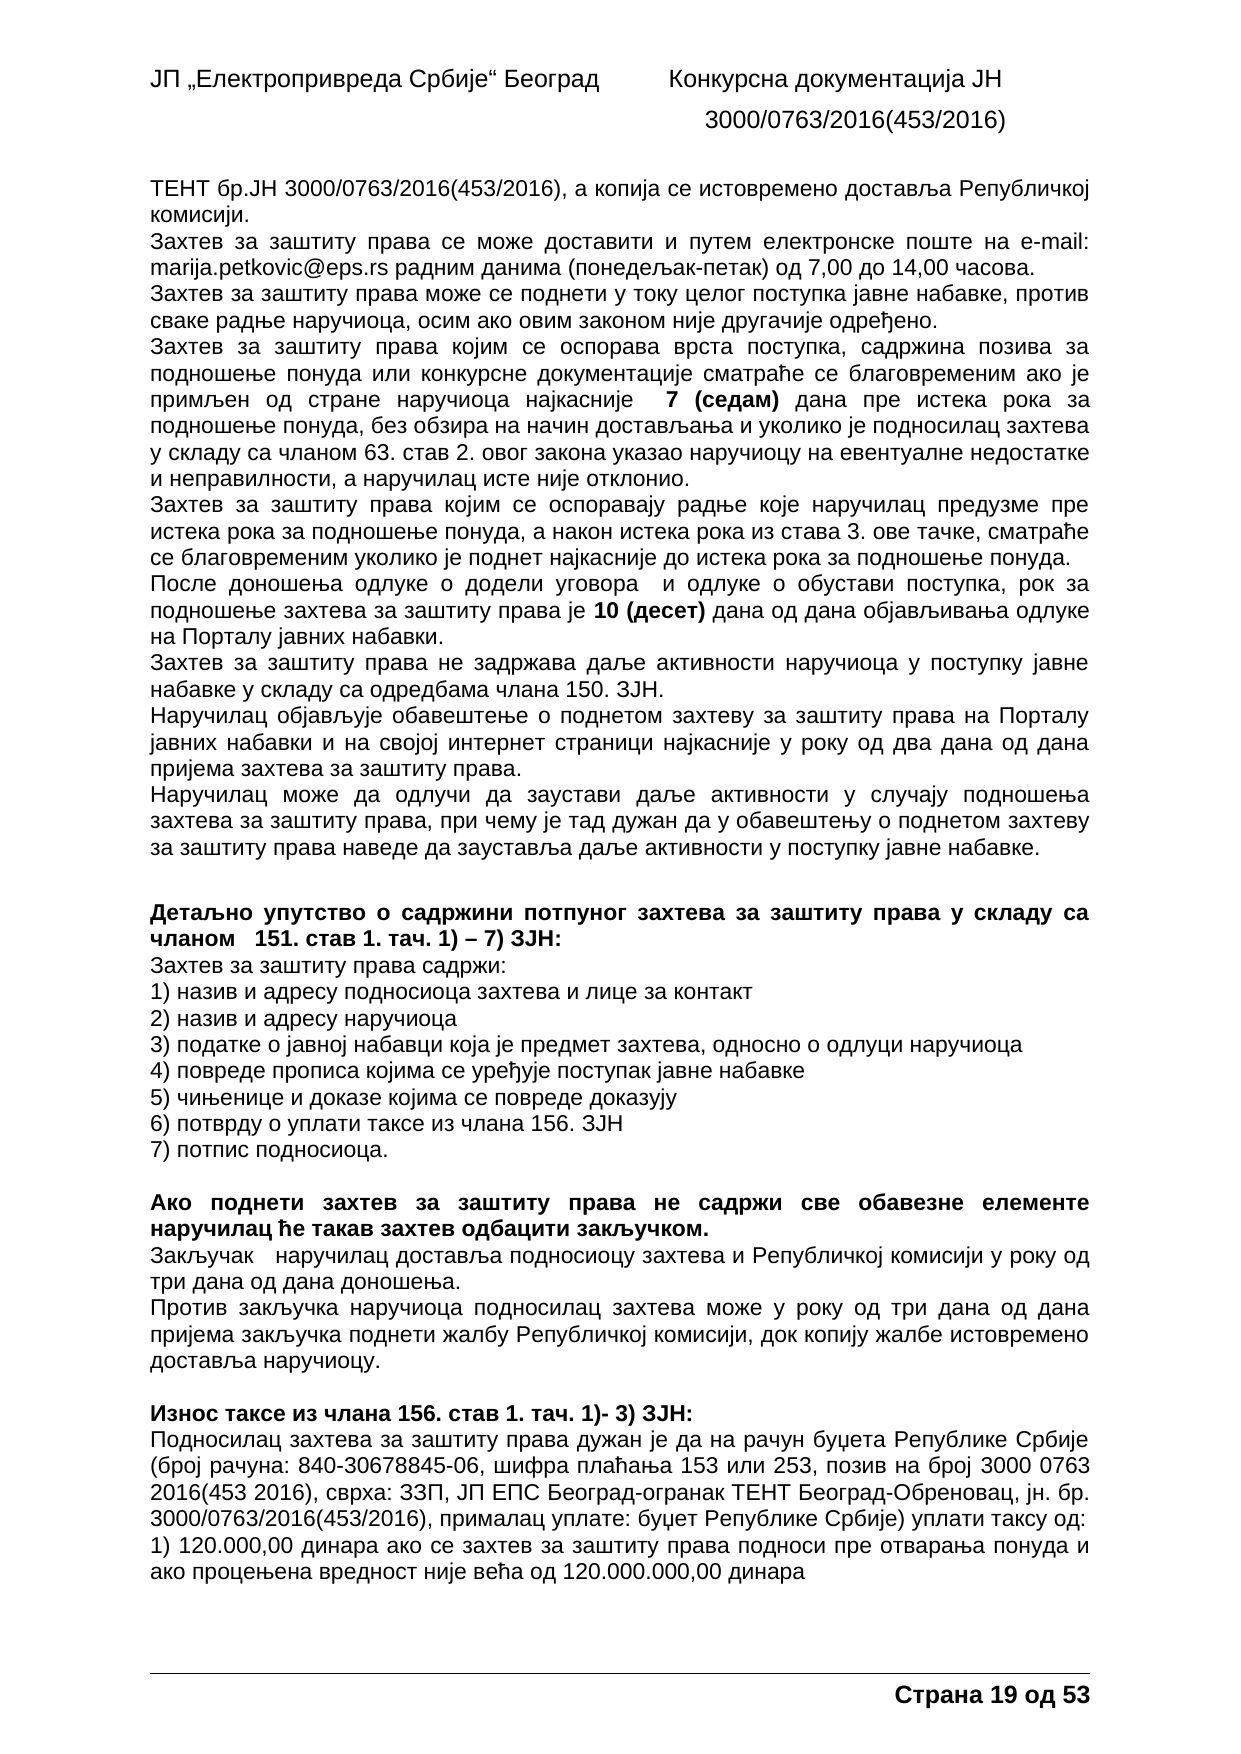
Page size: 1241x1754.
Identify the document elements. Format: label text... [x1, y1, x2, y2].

text 5) чињенице и доказе којима се повреде доказују [150, 1083, 1090, 1110]
text Износ таксе из члана 156. став 1. тач. 1)- 3) ЗЈН: [150, 1400, 1090, 1426]
text 1) назив и адресу подносиоца захтева и лице за контакт [150, 978, 1090, 1004]
text Захтев за заштиту права садржи: [150, 952, 1090, 978]
text 4) повреде прописа којима се уређује поступак јавне набавке [150, 1057, 1090, 1083]
text Подносилац захтева за заштиту права дужан је да на рачун буџета Републике Србије (број рачуна: 840-30678845-06, шифра плаћања 153 или 253, позив на број 3000 0763 2016(453 2016), сврха: ЗЗП, ЈП ЕПС Београд-огранак ТЕНТ Београд-Обреновац, јн. бр. 3000/0763/2016(453/2016), прималац уплате: буџет Републике Србије) уплати таксу од: [150, 1426, 1090, 1532]
text Ако поднети захтев за заштиту права не садржи све обавезне елементе наручилац ће такав захтев одбацити закључком. [150, 1189, 1090, 1242]
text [150, 175, 1090, 228]
text Детаљно упутство о садржини потпуног захтева за заштиту права у складу са чланом 151. став 1. тач. 1) – 7) ЗЈН: [150, 899, 1090, 952]
text Захтев за заштиту права којим се оспорава врста поступка, садржина позива за подношење понуда или конкурсне документације сматраће се благовременим ако је примљен од стране наручиоца најкасније 7 (седам) дана пре истека рока за подношење понуда, без обзира на начин достављања и уколико је подносилац захтева у складу са чланом 63. став 2. овог закона указао наручиоцу на евентуалне недостатке и неправилности, а наручилац исте није отклонио. [150, 333, 1090, 491]
text После доношења одлуке о додели уговора и одлуке о обустави поступка, рок за подношење захтева за заштиту права је 10 (десет) дана од дана објављивања одлуке на Порталу јавних набавки. [150, 570, 1090, 649]
text 2) назив и адресу наручиоца [150, 1004, 1090, 1031]
text Наручилац објављује обавештење о поднетом захтеву за заштиту права на Порталу јавних набавки и на својој интернет страници најкасније у року од два дана од дана пријема захтева за заштиту права. [150, 702, 1090, 781]
text Захтев за заштиту права се може доставити и путем електронске поште на e-mail: marija.petkovic@eps.rs радним данима (понедељак-петак) од 7,00 до 14,00 часова. [150, 228, 1090, 280]
text 7) потпис подносиоца. [150, 1136, 1090, 1163]
text Против закључка наручиоца подносилац захтева може у року од три дана од дана пријема закључка поднети жалбу Републичкој комисији, док копију жалбе истовремено доставља наручиоцу. [150, 1294, 1090, 1373]
text Захтев за заштиту права не задржава даље активности наручиоца у поступку јавне набавке у складу са одредбама члана 150. ЗЈН. [150, 649, 1090, 702]
text Наручилац може да одлучи да заустави даље активности у случају подношења захтева за заштиту права, при чему је тад дужан да у обавештењу о поднетом захтеву за заштиту права наведе да зауставља даље активности у поступку јавне набавке. [150, 781, 1090, 860]
text Закључак наручилац доставља подносиоцу захтева и Републичкој комисији у року од три дана од дана доношења. [150, 1242, 1090, 1294]
text Захтев за заштиту права којим се оспоравају радње које наручилац предузме пре истека рока за подношење понуда, а након истека рока из става 3. ове тачке, сматраће се благовременим уколико је поднет најкасније до истека рока за подношење понуда. [150, 491, 1090, 570]
text 1) 120.000,00 динара ако се захтев за заштиту права подноси пре отварања понуда и ако процењена вредност није већа од 120.000.000,00 динара [150, 1532, 1090, 1584]
text 6) потврду о уплати таксе из члана 156. ЗЈН [150, 1110, 1090, 1136]
text Захтев за заштиту права може се поднети у току целог поступка јавне набавке, против сваке радње наручиоца, осим ако овим законом није другачије одређено. [150, 280, 1090, 333]
text 3) податке о јавној набавци која је предмет захтева, односно о одлуци наручиоца [150, 1031, 1090, 1057]
